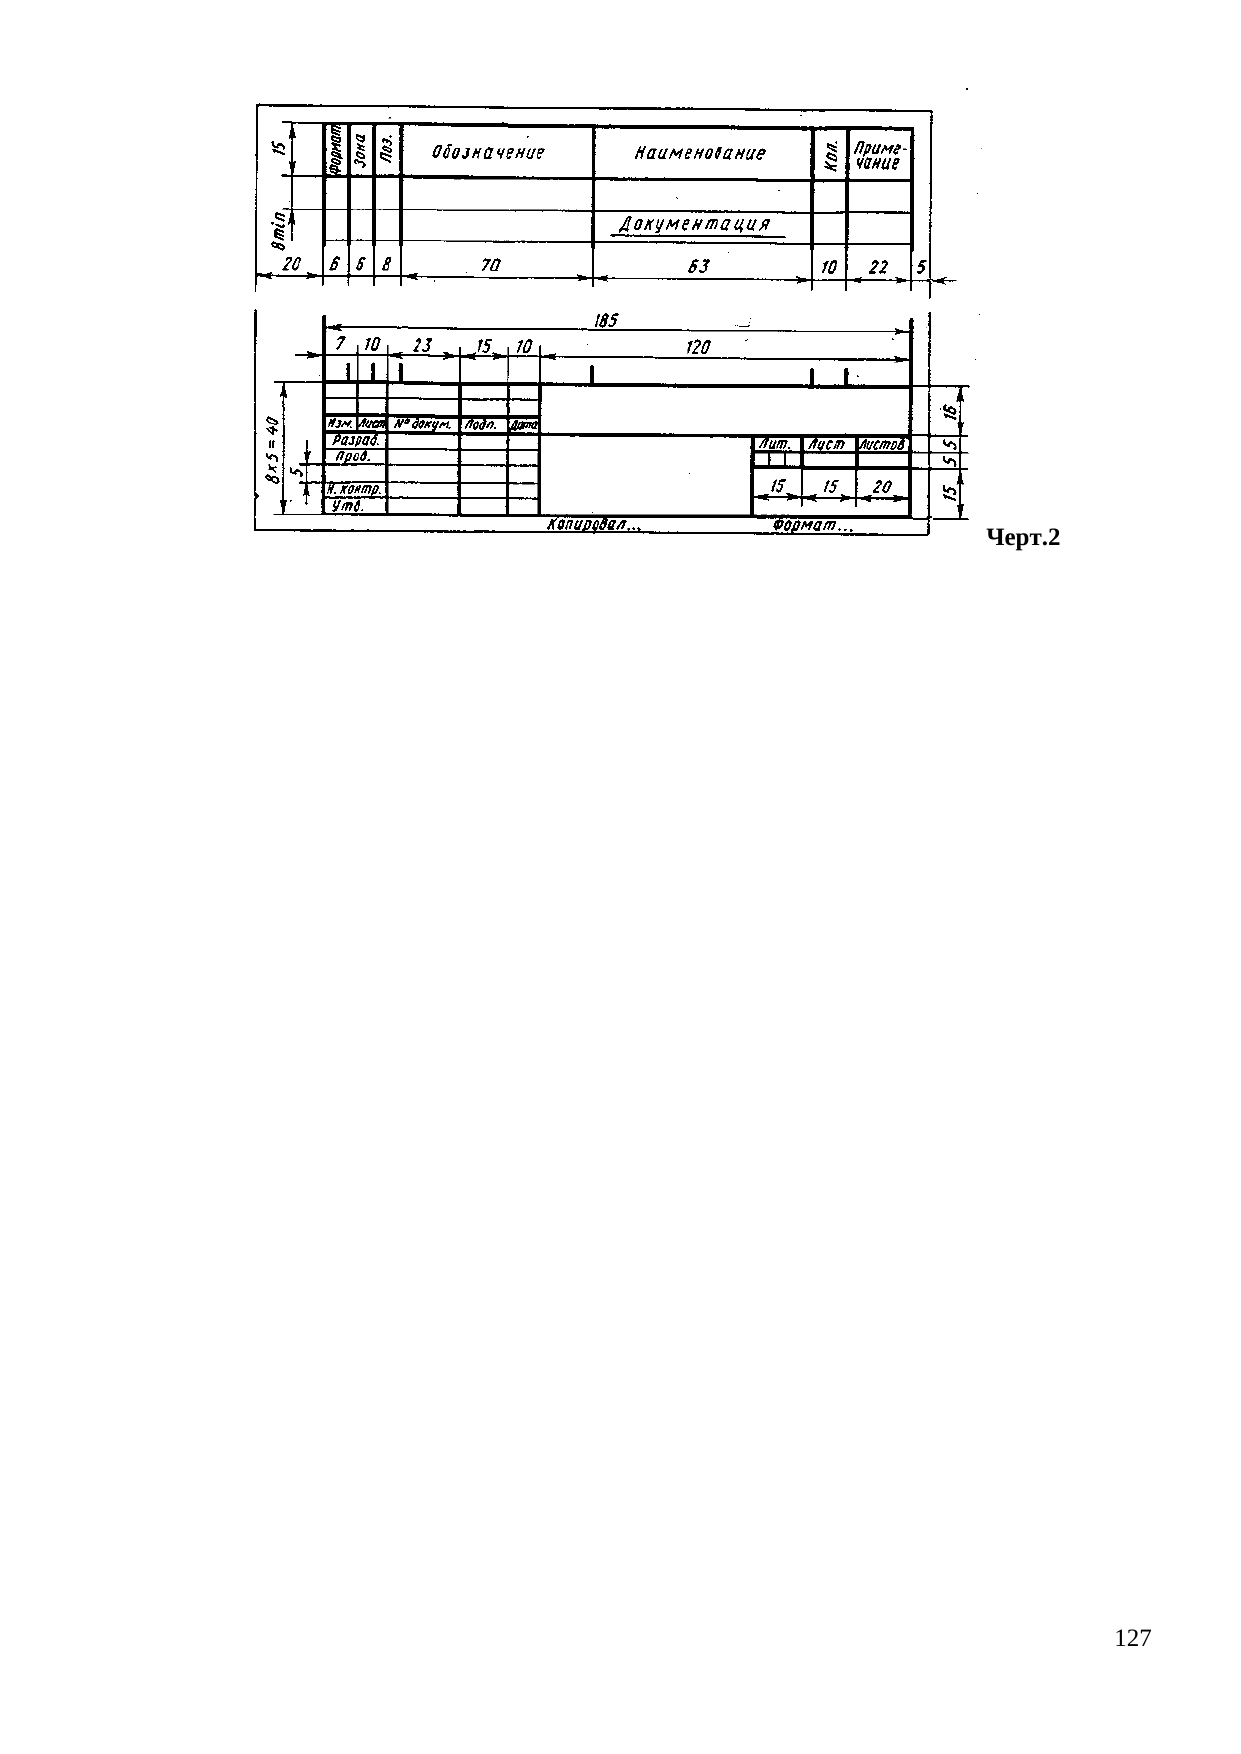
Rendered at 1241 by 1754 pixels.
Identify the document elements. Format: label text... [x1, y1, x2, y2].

picture [239, 88, 986, 545]
